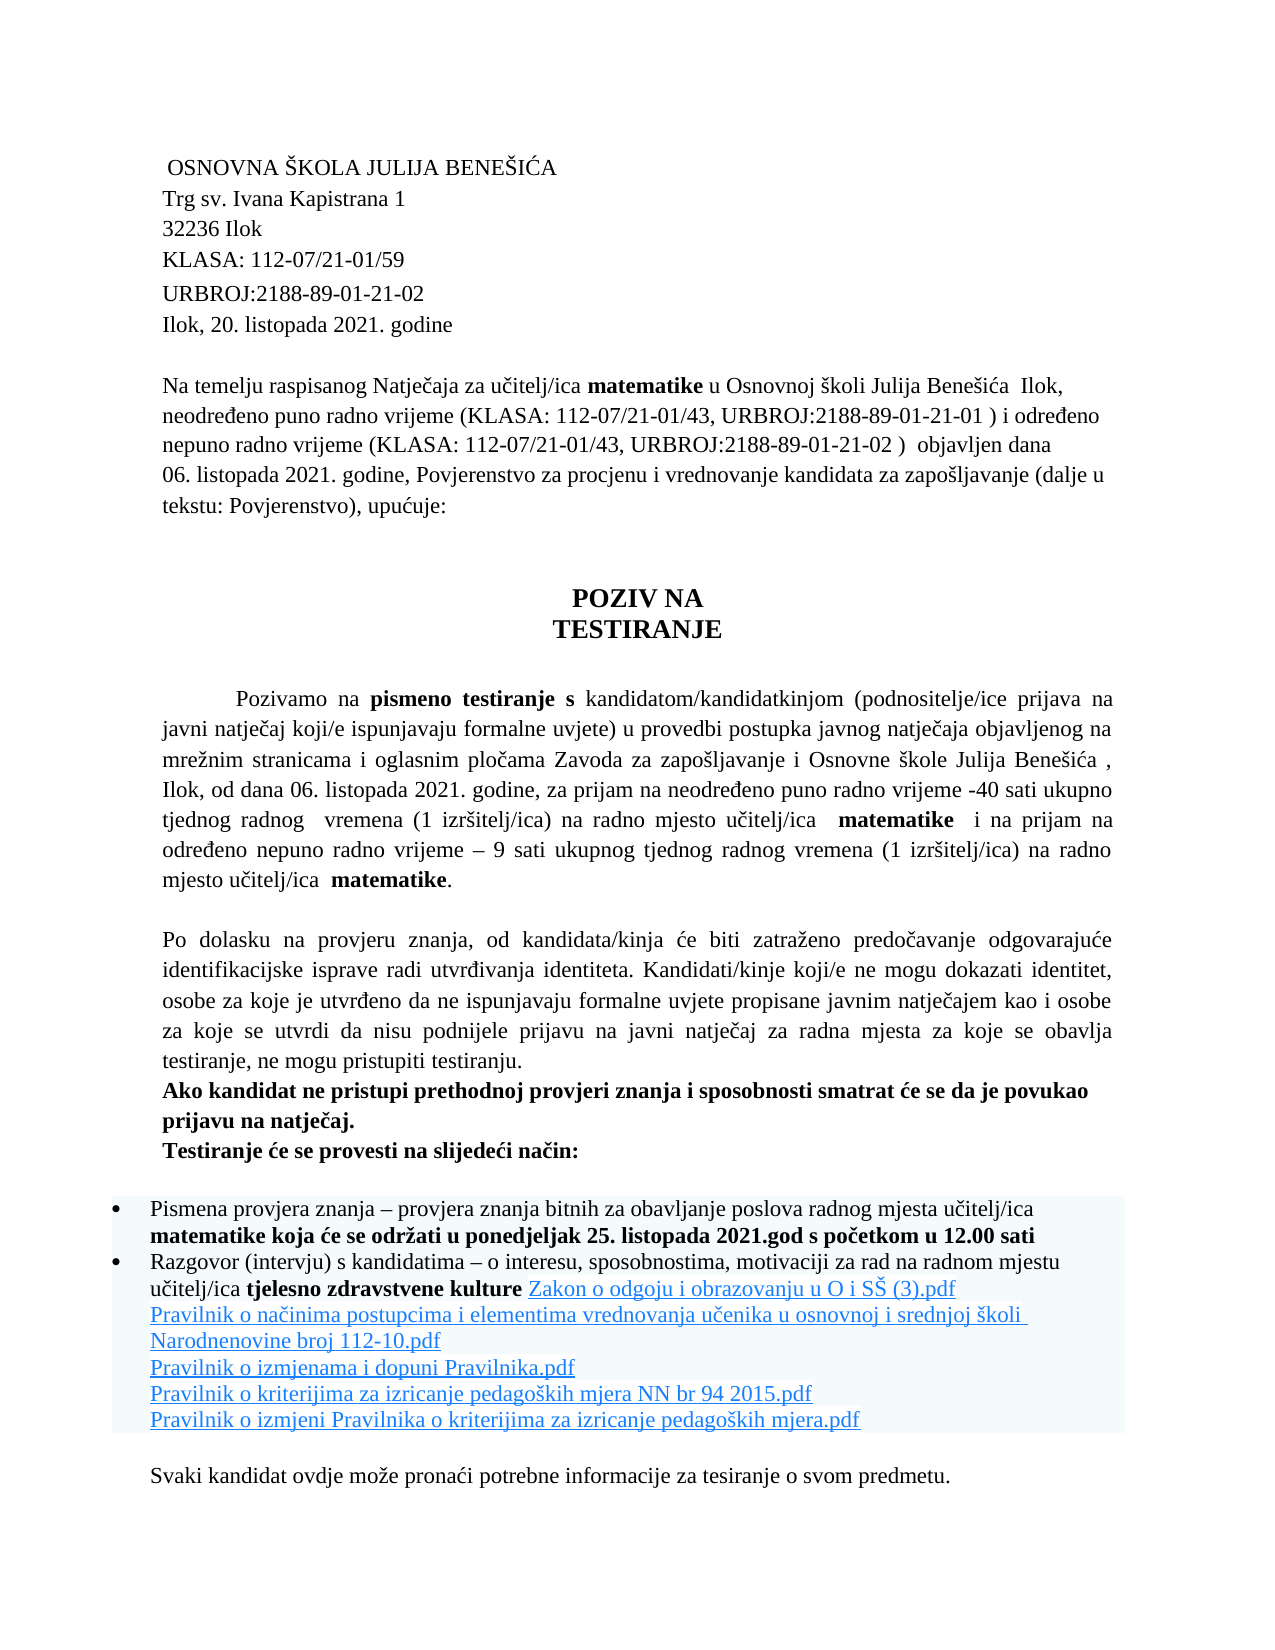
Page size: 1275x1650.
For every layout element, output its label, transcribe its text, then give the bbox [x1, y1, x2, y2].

text POZIV NA TESTIRANJE [509, 582, 766, 644]
text Na temelju raspisanog Natječaja za učitelj/ica matematike u Osnovnoj školi Julija Benešića Ilok, neodređeno puno radno vrijeme (KLASA: 112-07/21-01/43, URBROJ:2188-89-01-21-01 ) i određeno nepuno radno vrijeme (KLASA: 112-07/21-01/43, URBROJ:2188-89-01-21-02 ) objavljen dana [162, 372, 1125, 458]
text KLASA: 112-07/21-01/59 [162, 246, 429, 272]
text URBROJ:2188-89-01-21-02 [162, 280, 429, 306]
text Ilok, 20. listopada 2021. godine [162, 310, 1125, 338]
text Svaki kandidat ovdje može pronaći potrebne informacije za tesiranje o svom predmetu. [150, 1462, 1125, 1488]
text 06. listopada 2021. godine, Povjerenstvo za procjenu i vrednovanje kandidata za zapošljavanje (dalje u tekstu: Povjerenstvo), upućuje: [162, 462, 1113, 518]
text 32236 Ilok [162, 215, 1125, 242]
subtitle Testiranje će se provesti na slijedeći način: [162, 1137, 1125, 1163]
list Pismena provjera znanja – provjera znanja bitnih za obavljanje poslova radnog mjesta učitelj/ica matematike koja će se održati u ponedjeljak 25. listopada 2021.god s početkom u 12.00 sati [112, 1196, 1125, 1248]
text Trg sv. Ivana Kapistrana 1 [162, 185, 1125, 211]
text Po dolasku na provjeru znanja, od kandidata/kinja će biti zatraženo predočavanje odgovarajuće identifikacijske isprave radi utvrđivanja identiteta. Kandidati/kinje koji/e ne mogu dokazati identitet, osobe za koje je utvrđeno da ne ispunjavaju formalne uvjete propisane javnim natječajem kao i osobe za koje se utvrdi da nisu podnijele prijavu na javni natječaj za radna mjesta za koje se obavlja testiranje, ne mogu pristupiti testiranju. [162, 926, 1113, 1073]
text OSNOVNA ŠKOLA JULIJA BENEŠIĆA [167, 154, 1125, 180]
text Pozivamo na pismeno testiranje s kandidatom/kandidatkinjom (podnositelje/ice prijava na javni natječaj koji/e ispunjavaju formalne uvjete) u provedbi postupka javnog natječaja objavljenog na mrežnim stranicama i oglasnim pločama Zavoda za zapošljavanje i Osnovne škole Julija Benešića , Ilok, od dana 06. listopada 2021. godine, za prijam na neodređeno puno radno vrijeme -40 sati ukupno tjednog radnog vremena (1 izršitelj/ica) na radno mjesto učitelj/ica matematike i na prijam na određeno nepuno radno vrijeme – 9 sati ukupnog tjednog radnog vremena (1 izršitelj/ica) na radno mjesto učitelj/ica matematike. [162, 685, 1114, 893]
subtitle Ako kandidat ne pristupi prethodnoj provjeri znanja i sposobnosti smatrat će se da je povukao prijavu na natječaj. [162, 1077, 1125, 1133]
list Razgovor (intervju) s kandidatima – o interesu, sposobnostima, motivaciji za rad na radnom mjestu učitelj/ica tjelesno zdravstvene kulture Zakon o odgoju i obrazovanju u O i SŠ (3).pdf Pravilnik o načinima postupcima i elementima vrednovanja učenika u osnovnoj i srednjoj školi Narodnenovine broj 112-10.pdf Pravilnik o izmjenama i dopuni Pravilnika.pdf Pravilnik o kriterijima za izricanje pedagoških mjera NN br 94 2015.pdf Pravilnik o izmjeni Pravilnika o kriterijima za izricanje pedagoških mjera.pdf [112, 1248, 1125, 1433]
